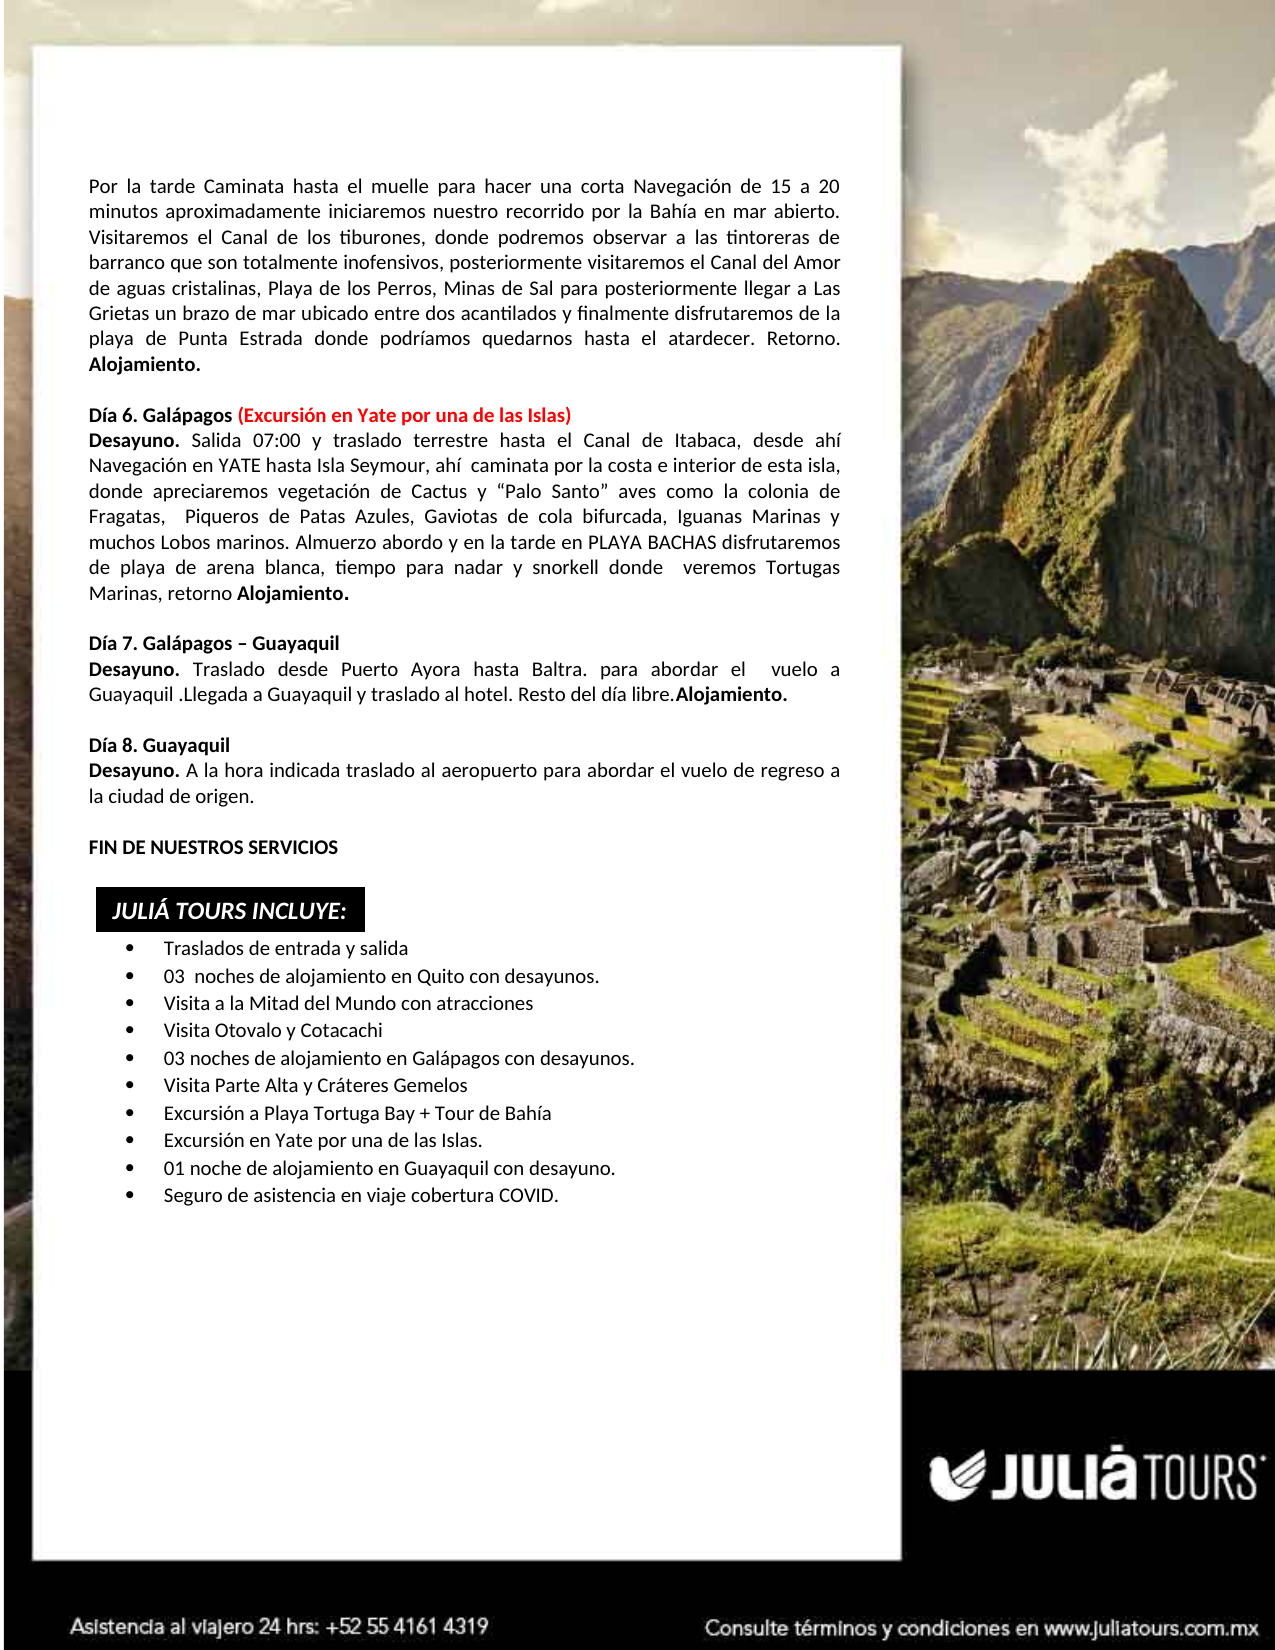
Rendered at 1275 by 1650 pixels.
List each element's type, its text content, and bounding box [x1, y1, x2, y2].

list 01 noche de alojamiento en Guayaquil con desayuno. [126, 1155, 842, 1180]
picture [3, 0, 1275, 1650]
text Día 8. Guayaquil [89, 732, 842, 758]
text Desayuno. A la hora indicada traslado al aeropuerto para abordar el vuelo de regreso a la ciudad de origen. [89, 758, 842, 808]
list Visita Otovalo y Cotacachi [126, 1018, 842, 1043]
list Visita a la Mitad del Mundo con atracciones [126, 990, 842, 1016]
list Excursión en Yate por una de las Islas. [126, 1127, 842, 1153]
list Traslados de entrada y salida [126, 936, 842, 961]
list Excursión a Playa Tortuga Bay + Tour de Bahía [126, 1100, 842, 1125]
list Seguro de asistencia en viaje cobertura COVID. [126, 1182, 842, 1207]
text Desayuno. Salida 07:00 y traslado terrestre hasta el Canal de Itabaca, desde ahí Navegación en YATE hasta Isla Seymour, ahí caminata por la costa e interior de esta isla, donde apreciaremos vegetación de Cactus y “Palo Santo” aves como la colonia de Fragatas, Piqueros de Patas Azules, Gaviotas de cola bifurcada, Iguanas Marinas y muchos Lobos marinos. Almuerzo abordo y en la tarde en PLAYA BACHAS disfrutaremos de playa de arena blanca, tiempo para nadar y snorkell donde veremos Tortugas Marinas, retorno Alojamiento. [89, 427, 842, 605]
text Día 7. Galápagos – Guayaquil [89, 631, 842, 656]
text Día 6. Galápagos (Excursión en Yate por una de las Islas) [89, 402, 842, 427]
list Visita Parte Alta y Cráteres Gemelos [126, 1072, 842, 1098]
list 03 noches de alojamiento en Galápagos con desayunos. [126, 1045, 842, 1071]
text FIN DE NUESTROS SERVICIOS [89, 834, 842, 859]
list 03 noches de alojamiento en Quito con desayunos. [126, 963, 842, 988]
text Desayuno. Traslado desde Puerto Ayora hasta Baltra. para abordar el vuelo a Guayaquil .Llegada a Guayaquil y traslado al hotel. Resto del día libre.Alojamiento. [89, 656, 842, 707]
text Por la tarde Caminata hasta el muelle para hacer una corta Navegación de 15 a 20 minutos aproximadamente iniciaremos nuestro recorrido por la Bahía en mar abierto. Visitaremos el Canal de los tiburones, donde podremos observar a las tintoreras de barranco que son totalmente inofensivos, posteriormente visitaremos el Canal del Amor de aguas cristalinas, Playa de los Perros, Minas de Sal para posteriormente llegar a Las Grietas un brazo de mar ubicado entre dos acantilados y finalmente disfrutaremos de la playa de Punta Estrada donde podríamos quedarnos hasta el atardecer. Retorno. Alojamiento. [89, 173, 842, 376]
